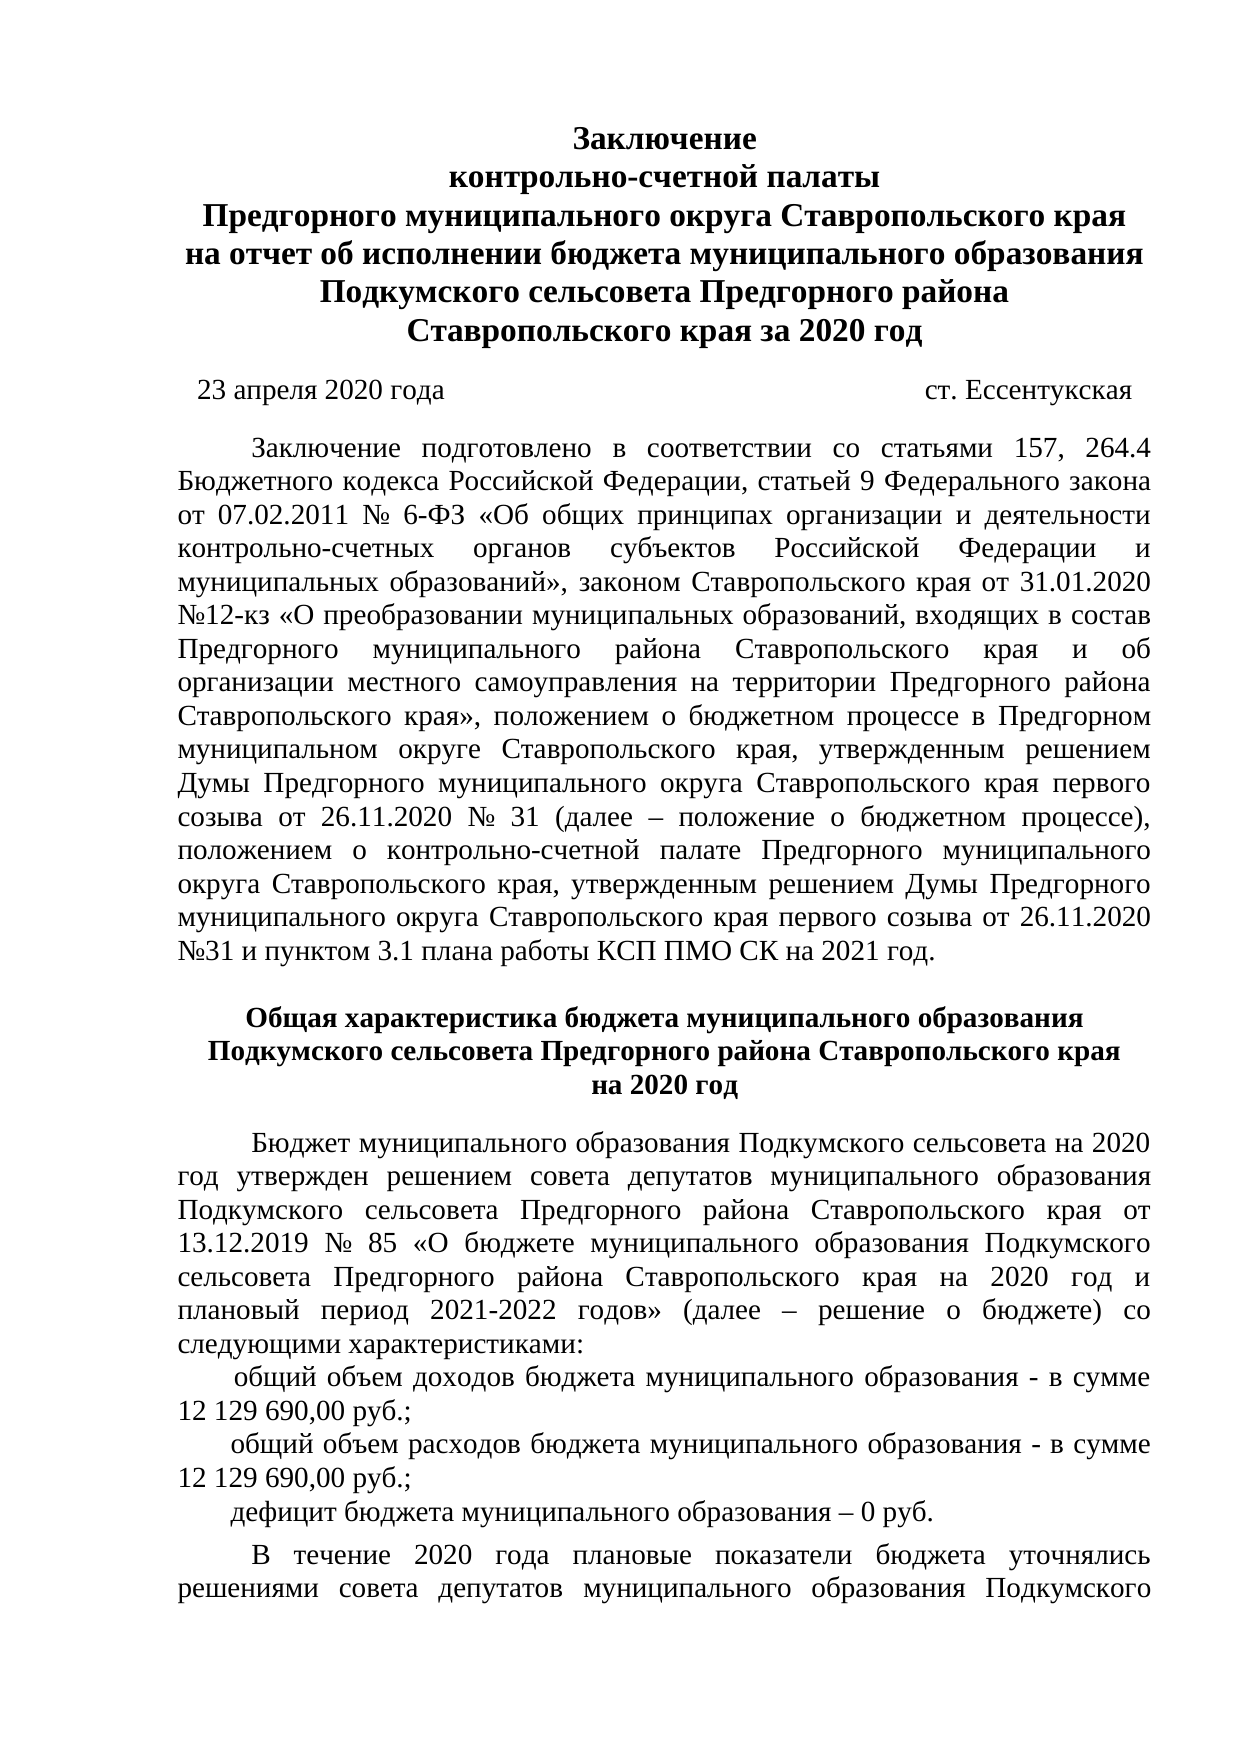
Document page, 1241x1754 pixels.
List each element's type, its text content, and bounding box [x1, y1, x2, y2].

text Предгорного муниципального округа Ставропольского края [177, 195, 1152, 233]
text на отчет об исполнении бюджета муниципального образования Подкумского сельсовета Предгорного района [177, 233, 1152, 310]
text общий объем расходов бюджета муниципального образования - в сумме 12 129 690,00 руб.; [177, 1427, 1152, 1494]
text Ставропольского края за 2020 год [177, 310, 1152, 348]
text дефицит бюджета муниципального образования – 0 руб. [230, 1494, 1152, 1527]
text контрольно-счетной палаты [177, 156, 1152, 195]
text Общая характеристика бюджета муниципального образования Подкумского сельсовета Предгорного района Ставропольского края [177, 1000, 1152, 1067]
text 23 апреля 2020 года ст. Ессентукская [177, 372, 1152, 406]
text общий объем доходов бюджета муниципального образования - в сумме 12 129 690,00 руб.; [177, 1359, 1152, 1427]
title Бюджет муниципального образования Подкумского сельсовета на 2020 год утвержден решением совета депутатов муниципального образования Подкумского сельсовета Предгорного района Ставропольского края от 13.12.2019 № 85 «О бюджете муниципального образования Подкумского сельсовета Предгорного района Ставропольского края на 2020 год и плановый период 2021-2022 годов» (далее – решение о бюджете) со следующими характеристиками: [177, 1125, 1152, 1359]
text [177, 1537, 1152, 1604]
text Заключение подготовлено в соответствии со статьями 157, 264.4 Бюджетного кодекса Российской Федерации, статьей 9 Федерального закона от 07.02.2011 № 6-ФЗ «Об общих принципах организации и деятельности контрольно-счетных органов субъектов Российской Федерации и муниципальных образований», законом Ставропольского края от 31.01.2020 №12-кз «О преобразовании муниципальных образований, входящих в состав Предгорного муниципального района Ставропольского края и об организации местного самоуправления на территории Предгорного района Ставропольского края», положением о бюджетном процессе в Предгорном муниципальном округе Ставропольского края, утвержденным решением Думы Предгорного муниципального округа Ставропольского края первого созыва от 26.11.2020 № 31 (далее – положение о бюджетном процессе), положением о контрольно-счетной палате Предгорного муниципального округа Ставропольского края, утвержденным решением Думы Предгорного муниципального округа Ставропольского края первого созыва от 26.11.2020 №31 и пунктом 3.1 плана работы КСП ПМО СК на 2021 год. [177, 430, 1152, 966]
text Заключение [177, 118, 1152, 156]
text на 2020 год [177, 1067, 1152, 1101]
